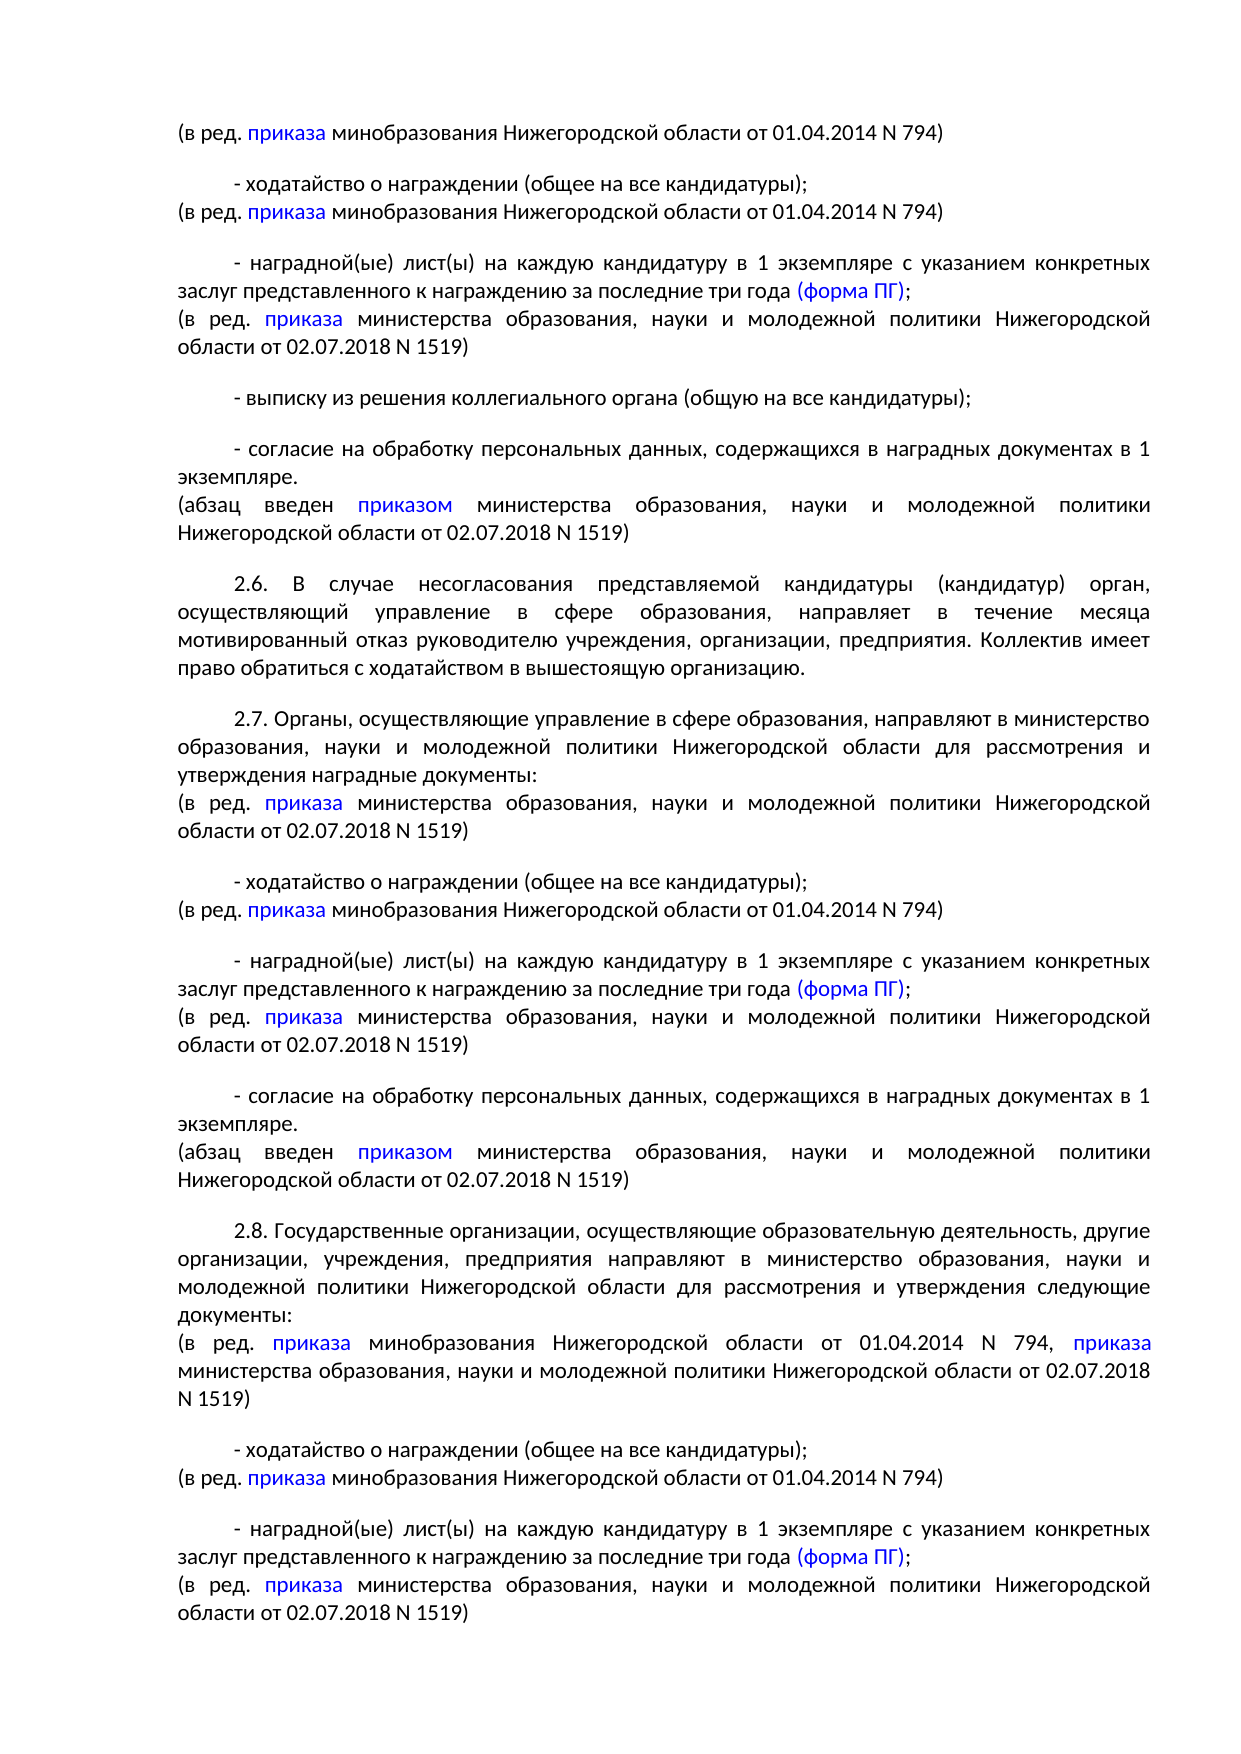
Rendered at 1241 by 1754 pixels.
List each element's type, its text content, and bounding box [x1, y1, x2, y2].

text - согласие на обработку персональных данных, содержащихся в наградных документах в 1 экземпляре. [177, 1081, 1152, 1137]
text - наградной(ые) лист(ы) на каждую кандидатуру в 1 экземпляре с указанием конкретных заслуг представленного к награждению за последние три года (форма ПГ); [177, 1514, 1152, 1570]
text (абзац введен приказом министерства образования, науки и молодежной политики Нижегородской области от 02.07.2018 N 1519) [177, 1137, 1152, 1193]
text (в ред. приказа министерства образования, науки и молодежной политики Нижегородской области от 02.07.2018 N 1519) [177, 1002, 1152, 1058]
text (в ред. приказа министерства образования, науки и молодежной политики Нижегородской области от 02.07.2018 N 1519) [177, 1570, 1152, 1626]
text - согласие на обработку персональных данных, содержащихся в наградных документах в 1 экземпляре. [177, 434, 1152, 490]
text - наградной(ые) лист(ы) на каждую кандидатуру в 1 экземпляре с указанием конкретных заслуг представленного к награждению за последние три года (форма ПГ); [177, 946, 1152, 1002]
text (в ред. приказа минобразования Нижегородской области от 01.04.2014 N 794) [177, 895, 1152, 923]
text - ходатайство о награждении (общее на все кандидатуры); [177, 169, 1152, 197]
text (в ред. приказа минобразования Нижегородской области от 01.04.2014 N 794) [177, 1463, 1152, 1491]
text - наградной(ые) лист(ы) на каждую кандидатуру в 1 экземпляре с указанием конкретных заслуг представленного к награждению за последние три года (форма ПГ); [177, 248, 1152, 304]
text - ходатайство о награждении (общее на все кандидатуры); [177, 1435, 1152, 1463]
text - ходатайство о награждении (общее на все кандидатуры); [177, 867, 1152, 895]
text (в ред. приказа министерства образования, науки и молодежной политики Нижегородской области от 02.07.2018 N 1519) [177, 304, 1152, 360]
text (в ред. приказа министерства образования, науки и молодежной политики Нижегородской области от 02.07.2018 N 1519) [177, 788, 1152, 844]
text - выписку из решения коллегиального органа (общую на все кандидатуры); [177, 383, 1152, 411]
text 2.7. Органы, осуществляющие управление в сфере образования, направляют в министерство образования, науки и молодежной политики Нижегородской области для рассмотрения и утверждения наградные документы: [177, 704, 1152, 788]
text (абзац введен приказом министерства образования, науки и молодежной политики Нижегородской области от 02.07.2018 N 1519) [177, 490, 1152, 546]
text (в ред. приказа минобразования Нижегородской области от 01.04.2014 N 794) [177, 118, 1152, 146]
text (в ред. приказа минобразования Нижегородской области от 01.04.2014 N 794, приказа министерства образования, науки и молодежной политики Нижегородской области от 02.07.2018 N 1519) [177, 1328, 1152, 1412]
text 2.8. Государственные организации, осуществляющие образовательную деятельность, другие организации, учреждения, предприятия направляют в министерство образования, науки и молодежной политики Нижегородской области для рассмотрения и утверждения следующие документы: [177, 1216, 1152, 1328]
text 2.6. В случае несогласования представляемой кандидатуры (кандидатур) орган, осуществляющий управление в сфере образования, направляет в течение месяца мотивированный отказ руководителю учреждения, организации, предприятия. Коллектив имеет право обратиться с ходатайством в вышестоящую организацию. [177, 569, 1152, 681]
text (в ред. приказа минобразования Нижегородской области от 01.04.2014 N 794) [177, 197, 1152, 225]
